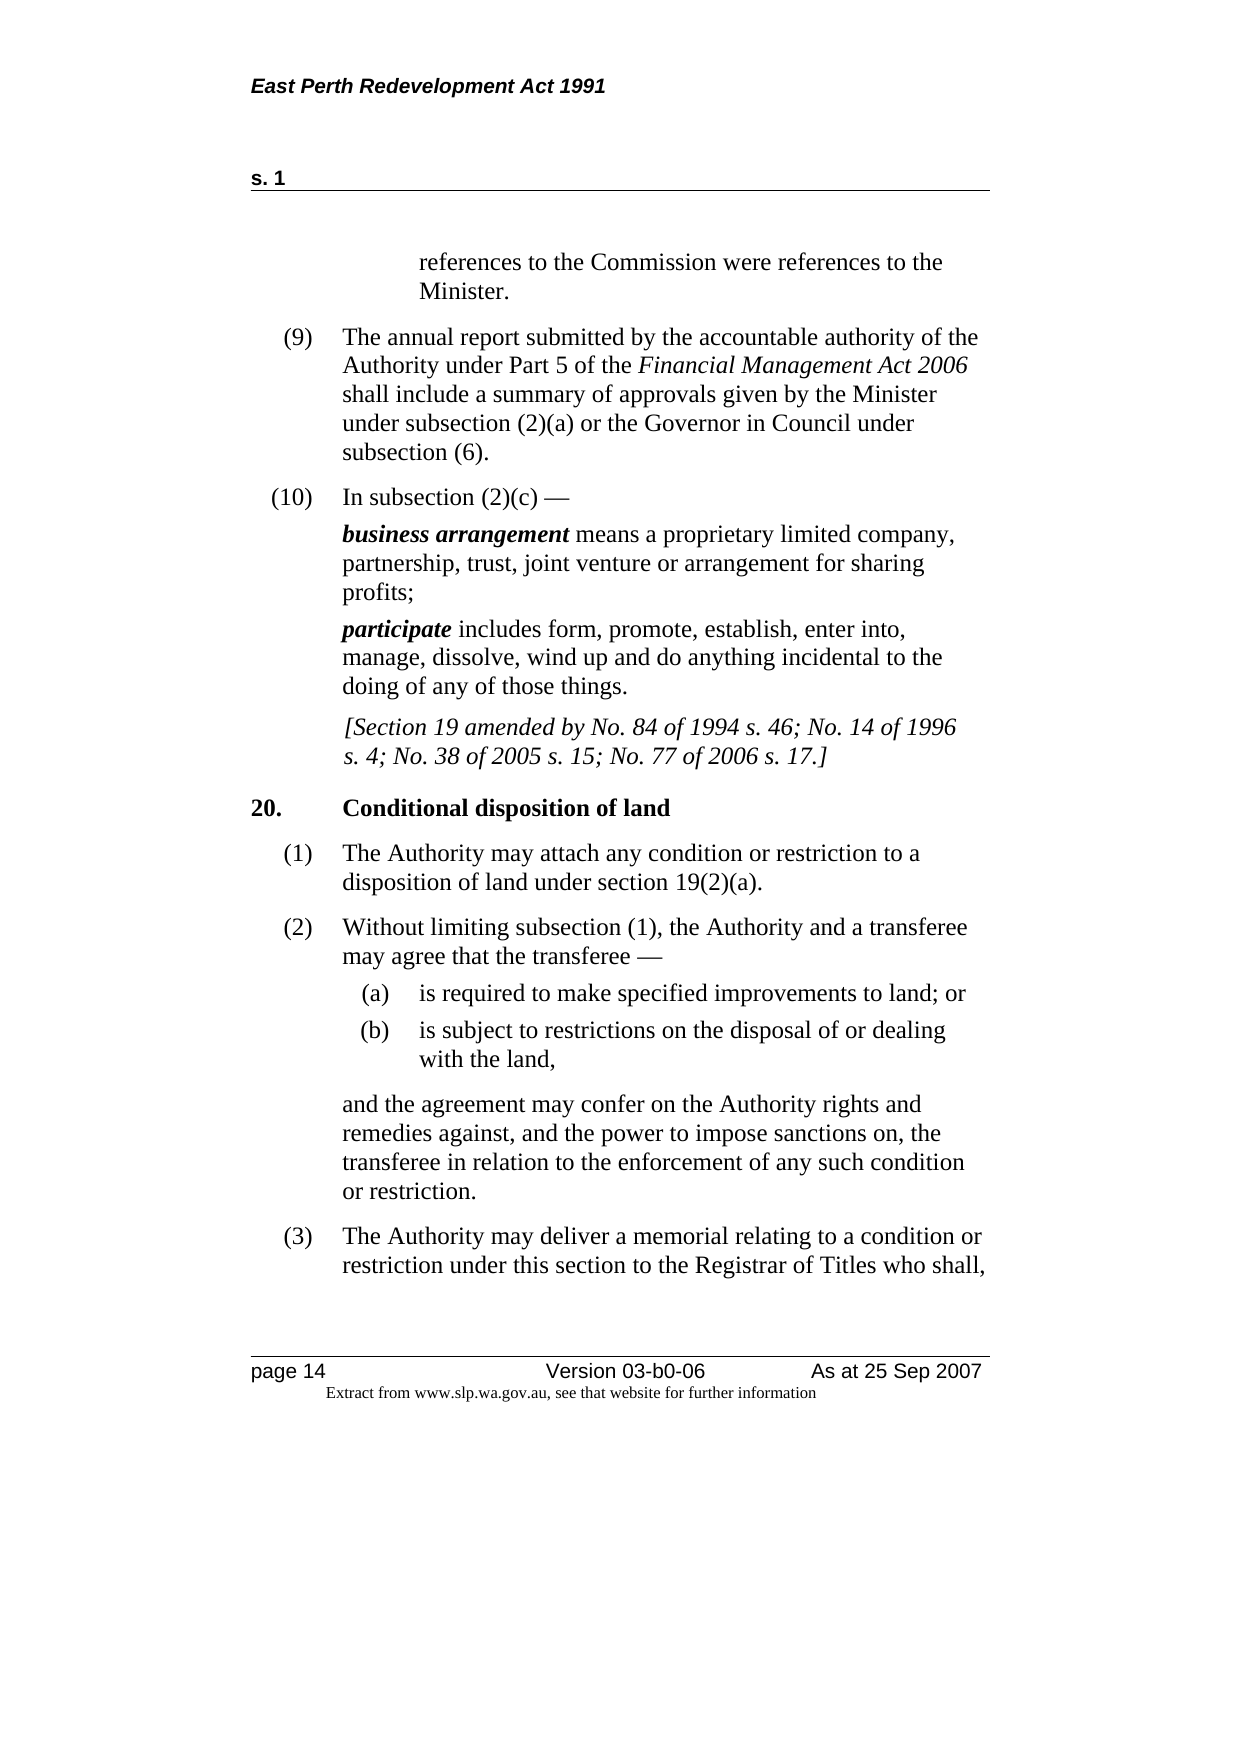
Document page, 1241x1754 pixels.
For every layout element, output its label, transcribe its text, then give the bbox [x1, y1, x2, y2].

text (b) is subject to restrictions on the disposal of or dealing with the land, [251, 1015, 990, 1073]
text (a) is required to make specified improvements to land; or [251, 978, 990, 1007]
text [251, 1221, 990, 1279]
text business arrangement means a proprietary limited company, partnership, trust, joint venture or arrangement for sharing profits; [251, 519, 990, 605]
text (2) Without limiting subsection (1), the Authority and a transferee may agree that the transferee — [251, 912, 990, 970]
text (9) The annual report submitted by the accountable authority of the Authority under Part 5 of the Financial Management Act 2006 shall include a summary of approvals given by the Minister under subsection (2)(a) or the Governor in Council under subsection (6). [251, 322, 990, 465]
subtitle 20. Conditional disposition of land [251, 793, 990, 822]
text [251, 247, 990, 305]
text (1) The Authority may attach any condition or restriction to a disposition of land under section 19(2)(a). [251, 838, 990, 896]
text participate includes form, promote, establish, enter into, manage, dissolve, wind up and do anything incidental to the doing of any of those things. [251, 614, 990, 700]
text and the agreement may confer on the Authority rights and remedies against, and the power to impose sanctions on, the transferee in relation to the enforcement of any such condition or restriction. [251, 1089, 990, 1204]
text (10) In subsection (2)(c) — [251, 482, 990, 511]
text [Section 19 amended by No. 84 of 1994 s. 46; No. 14 of 1996 s. 4; No. 38 of 2005 s. 15; No. 77 of 2006 s. 17.] [251, 712, 990, 770]
